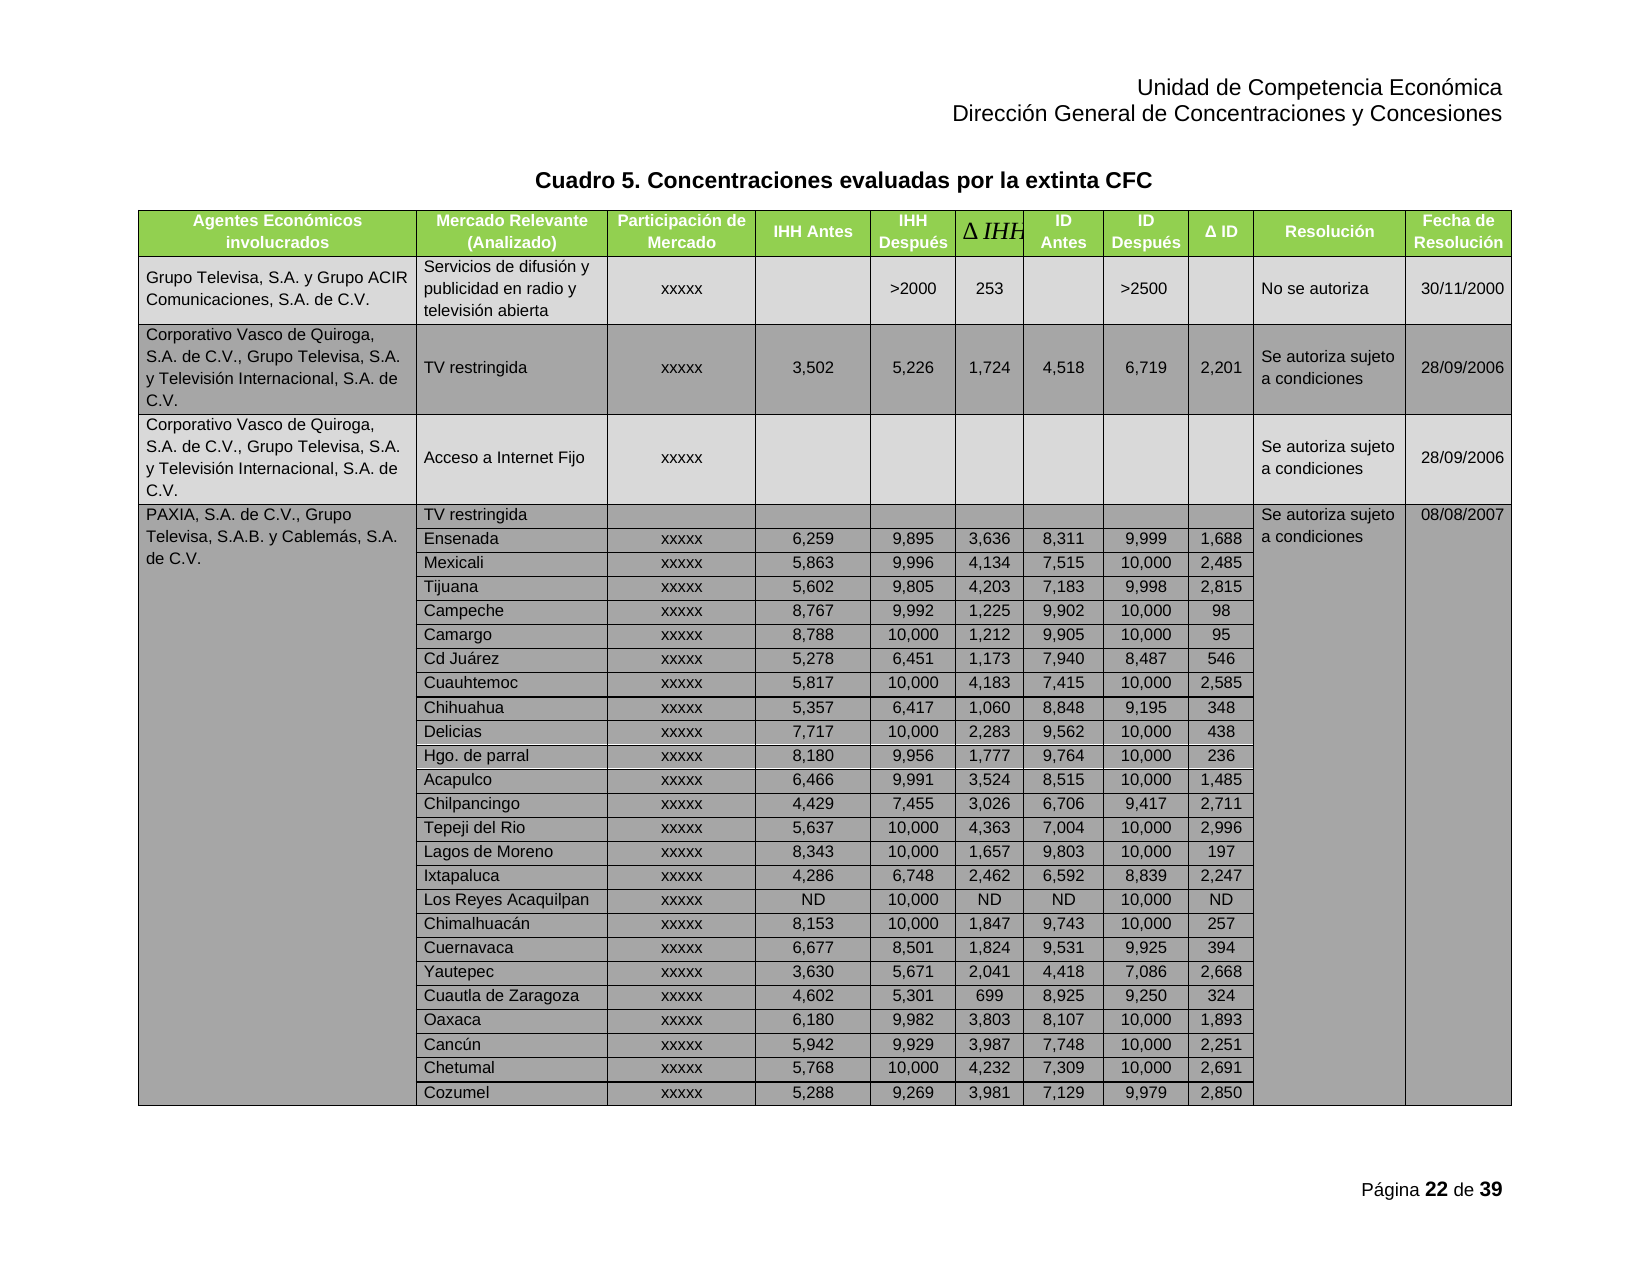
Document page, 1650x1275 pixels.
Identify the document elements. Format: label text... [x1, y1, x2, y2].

table_cell [756, 505, 870, 528]
table_cell 253 [956, 257, 1023, 324]
table_cell Acapulco [417, 770, 607, 793]
table_cell 7,717 [756, 721, 870, 744]
table_cell 9,956 [871, 746, 955, 768]
table_cell 10,000 [871, 842, 955, 865]
table_cell xxxxx [608, 818, 755, 841]
table_cell 10,000 [871, 673, 955, 696]
table_cell xxxxx [608, 601, 755, 624]
table_header Δ ID [1189, 211, 1253, 256]
table_cell 10,000 [1104, 770, 1188, 793]
table_cell xxxxx [608, 1010, 755, 1033]
table_cell Chilpancingo [417, 794, 607, 817]
table_cell xxxxx [608, 553, 755, 576]
table_cell 1,212 [956, 625, 1023, 648]
table_cell 6,417 [871, 698, 955, 720]
table_cell 7,748 [1024, 1034, 1103, 1057]
table_cell 197 [1189, 842, 1253, 865]
table_cell Chimalhuacán [417, 914, 607, 937]
table_cell 4,232 [956, 1058, 1023, 1081]
table_cell 10,000 [871, 890, 955, 913]
table_cell 8,501 [871, 938, 955, 961]
table_header Participación de Mercado [608, 211, 755, 256]
table_cell 7,940 [1024, 649, 1103, 672]
table_cell Acceso a Internet Fijo [417, 415, 607, 504]
table_cell 2,691 [1189, 1058, 1253, 1081]
table_cell [871, 505, 955, 528]
table_cell 1,060 [956, 698, 1023, 720]
table_cell 2,585 [1189, 673, 1253, 696]
table_cell 4,286 [756, 866, 870, 889]
table_cell ND [1024, 890, 1103, 913]
table_cell xxxxx [608, 842, 755, 865]
table_cell 2,283 [956, 721, 1023, 744]
table_cell 8,839 [1104, 866, 1188, 889]
table_cell PAXIA, S.A. de C.V., Grupo Televisa, S.A.B. y Cablemás, S.A. de C.V. [139, 505, 416, 1105]
table_cell 9,979 [1104, 1083, 1188, 1105]
table_cell 3,026 [956, 794, 1023, 817]
table_cell xxxxx [608, 746, 755, 768]
table_cell 9,269 [871, 1083, 955, 1105]
table_cell Cuautla de Zaragoza [417, 986, 607, 1009]
table_cell Corporativo Vasco de Quiroga, S.A. de C.V., Grupo Televisa, S.A. y Televisión Internacional, S.A. de C.V. [139, 415, 416, 504]
table_cell 5,942 [756, 1034, 870, 1057]
table_cell xxxxx [608, 257, 755, 324]
table_cell Corporativo Vasco de Quiroga, S.A. de C.V., Grupo Televisa, S.A. y Televisión Internacional, S.A. de C.V. [139, 325, 416, 414]
table_cell 1,688 [1189, 529, 1253, 552]
table_cell 6,719 [1104, 325, 1188, 414]
table_cell 4,183 [956, 673, 1023, 696]
table_cell 4,602 [756, 986, 870, 1009]
table_cell [956, 505, 1023, 528]
table_cell ND [1189, 890, 1253, 913]
table_cell 9,417 [1104, 794, 1188, 817]
table_cell 10,000 [1104, 601, 1188, 624]
table_cell Tijuana [417, 577, 607, 600]
table_cell 10,000 [1104, 1010, 1188, 1033]
table_cell Grupo Televisa, S.A. y Grupo ACIR Comunicaciones, S.A. de C.V. [139, 257, 416, 324]
table_cell 8,180 [756, 746, 870, 768]
table_header Mercado Relevante (Analizado) [417, 211, 607, 256]
table_cell 28/09/2006 [1406, 415, 1511, 504]
table_cell 5,863 [756, 553, 870, 576]
table_cell 2,996 [1189, 818, 1253, 841]
table_cell 4,134 [956, 553, 1023, 576]
table_cell 1,485 [1189, 770, 1253, 793]
table_cell 8,515 [1024, 770, 1103, 793]
table_header IHH Antes [756, 211, 870, 256]
table_cell 10,000 [871, 625, 955, 648]
table_cell xxxxx [608, 698, 755, 720]
table_cell 5,278 [756, 649, 870, 672]
table_cell 6,748 [871, 866, 955, 889]
table_cell Cozumel [417, 1083, 607, 1105]
table_cell 10,000 [871, 914, 955, 937]
table_cell [1024, 415, 1103, 504]
table_header ID Antes [1024, 211, 1103, 256]
table_cell Cuernavaca [417, 938, 607, 961]
table_cell xxxxx [608, 673, 755, 696]
table_cell 5,357 [756, 698, 870, 720]
table_cell 4,418 [1024, 962, 1103, 985]
table_cell 1,657 [956, 842, 1023, 865]
table_cell 5,602 [756, 577, 870, 600]
table_cell 6,451 [871, 649, 955, 672]
list Concentraciones evaluadas por la extinta CFC [185, 167, 1502, 193]
table_cell 10,000 [1104, 1034, 1188, 1057]
table_cell 6,259 [756, 529, 870, 552]
table_cell Los Reyes Acaquilpan [417, 890, 607, 913]
table_cell 9,992 [871, 601, 955, 624]
table_cell [1189, 505, 1253, 528]
table_cell 10,000 [1104, 818, 1188, 841]
table_cell 2,041 [956, 962, 1023, 985]
table_cell 1,893 [1189, 1010, 1253, 1033]
table_cell xxxxx [608, 794, 755, 817]
table_cell 3,502 [756, 325, 870, 414]
table_cell 1,225 [956, 601, 1023, 624]
table_cell 4,363 [956, 818, 1023, 841]
table_cell 7,515 [1024, 553, 1103, 576]
table_cell No se autoriza [1254, 257, 1405, 324]
table_cell xxxxx [608, 914, 755, 937]
table_cell 3,636 [956, 529, 1023, 552]
table_cell 4,203 [956, 577, 1023, 600]
table_cell [871, 415, 955, 504]
table_cell TV restringida [417, 325, 607, 414]
table_cell 28/09/2006 [1406, 325, 1511, 414]
table_cell 10,000 [1104, 673, 1188, 696]
table_cell Ensenada [417, 529, 607, 552]
table_cell 10,000 [871, 1058, 955, 1081]
table_cell [1024, 257, 1103, 324]
table_cell 5,768 [756, 1058, 870, 1081]
table_cell 9,905 [1024, 625, 1103, 648]
table_cell xxxxx [608, 325, 755, 414]
table_cell 1,847 [956, 914, 1023, 937]
table_cell [608, 505, 755, 528]
table_cell 8,767 [756, 601, 870, 624]
table_cell xxxxx [608, 770, 755, 793]
table_cell 10,000 [1104, 914, 1188, 937]
table_cell 3,803 [956, 1010, 1023, 1033]
table_cell 5,288 [756, 1083, 870, 1105]
table_cell 10,000 [1104, 553, 1188, 576]
table_cell [1104, 415, 1188, 504]
table_cell xxxxx [608, 721, 755, 744]
table_cell xxxxx [608, 577, 755, 600]
table_cell 9,743 [1024, 914, 1103, 937]
table_cell TV restringida [417, 505, 607, 528]
table_cell 394 [1189, 938, 1253, 961]
table_cell 324 [1189, 986, 1253, 1009]
table_cell Yautepec [417, 962, 607, 985]
table_cell 7,309 [1024, 1058, 1103, 1081]
table_cell xxxxx [608, 890, 755, 913]
table_cell 9,250 [1104, 986, 1188, 1009]
table_cell 9,195 [1104, 698, 1188, 720]
table_cell 8,153 [756, 914, 870, 937]
table_cell 8,343 [756, 842, 870, 865]
table_cell 8,925 [1024, 986, 1103, 1009]
table_cell [756, 257, 870, 324]
table_cell 7,415 [1024, 673, 1103, 696]
table_cell 9,925 [1104, 938, 1188, 961]
table_cell Se autoriza sujeto a condiciones [1254, 325, 1405, 414]
table_cell 9,902 [1024, 601, 1103, 624]
table_cell 1,824 [956, 938, 1023, 961]
table_cell 9,982 [871, 1010, 955, 1033]
table_cell Lagos de Moreno [417, 842, 607, 865]
table_cell 9,562 [1024, 721, 1103, 744]
table_cell [1024, 505, 1103, 528]
table_cell Mexicali [417, 553, 607, 576]
table_cell 257 [1189, 914, 1253, 937]
table_cell 1,724 [956, 325, 1023, 414]
table_cell Cd Juárez [417, 649, 607, 672]
table_cell 5,226 [871, 325, 955, 414]
table_cell xxxxx [608, 625, 755, 648]
table_cell xxxxx [608, 986, 755, 1009]
table_cell 7,455 [871, 794, 955, 817]
table_cell 4,518 [1024, 325, 1103, 414]
table_cell 9,764 [1024, 746, 1103, 768]
table_cell [956, 415, 1023, 504]
table_cell Campeche [417, 601, 607, 624]
table_cell 9,999 [1104, 529, 1188, 552]
table_cell 7,129 [1024, 1083, 1103, 1105]
table_cell 9,803 [1024, 842, 1103, 865]
table_cell 8,107 [1024, 1010, 1103, 1033]
table_cell >2500 [1104, 257, 1188, 324]
table_cell xxxxx [608, 1034, 755, 1057]
table_cell [1189, 257, 1253, 324]
table_cell 5,301 [871, 986, 955, 1009]
table_cell 438 [1189, 721, 1253, 744]
table_cell 2,711 [1189, 794, 1253, 817]
table_cell 3,981 [956, 1083, 1023, 1105]
table_cell 5,817 [756, 673, 870, 696]
table_cell 6,466 [756, 770, 870, 793]
table_cell 7,183 [1024, 577, 1103, 600]
table_cell 9,998 [1104, 577, 1188, 600]
table_cell Chetumal [417, 1058, 607, 1081]
table_cell 9,996 [871, 553, 955, 576]
table_cell 98 [1189, 601, 1253, 624]
table_cell [1104, 505, 1188, 528]
table_cell xxxxx [608, 1083, 755, 1105]
table_cell ND [956, 890, 1023, 913]
table_cell [756, 415, 870, 504]
table_cell 1,777 [956, 746, 1023, 768]
table_cell 699 [956, 986, 1023, 1009]
table_cell xxxxx [608, 866, 755, 889]
table_cell 10,000 [1104, 842, 1188, 865]
table_cell 3,987 [956, 1034, 1023, 1057]
table_cell xxxxx [608, 962, 755, 985]
table_cell 2,201 [1189, 325, 1253, 414]
table_cell Ixtapaluca [417, 866, 607, 889]
table_cell 9,531 [1024, 938, 1103, 961]
table_cell xxxxx [608, 649, 755, 672]
table_cell 8,311 [1024, 529, 1103, 552]
table_cell 2,668 [1189, 962, 1253, 985]
table_cell 8,848 [1024, 698, 1103, 720]
table_cell 30/11/2000 [1406, 257, 1511, 324]
table_cell 95 [1189, 625, 1253, 648]
table_cell xxxxx [608, 529, 755, 552]
table_cell 6,180 [756, 1010, 870, 1033]
table_cell Cuauhtemoc [417, 673, 607, 696]
table_cell 7,086 [1104, 962, 1188, 985]
table_cell 2,485 [1189, 553, 1253, 576]
table_cell Oaxaca [417, 1010, 607, 1033]
table_cell 10,000 [1104, 890, 1188, 913]
table_cell Hgo. de parral [417, 746, 607, 768]
table_cell xxxxx [608, 415, 755, 504]
table_cell 2,815 [1189, 577, 1253, 600]
table_cell 10,000 [1104, 721, 1188, 744]
table_cell 3,630 [756, 962, 870, 985]
table_cell 6,677 [756, 938, 870, 961]
table_cell 1,173 [956, 649, 1023, 672]
table_cell 7,004 [1024, 818, 1103, 841]
table_cell [1189, 415, 1253, 504]
table_cell 5,671 [871, 962, 955, 985]
table_cell >2000 [871, 257, 955, 324]
table_cell 6,592 [1024, 866, 1103, 889]
table_cell 3,524 [956, 770, 1023, 793]
table_cell xxxxx [608, 938, 755, 961]
table_header [956, 211, 1023, 256]
table_cell Cancún [417, 1034, 607, 1057]
table_cell 08/08/2007 [1406, 505, 1511, 1105]
table_cell 9,929 [871, 1034, 955, 1057]
table_cell 546 [1189, 649, 1253, 672]
table_cell ND [756, 890, 870, 913]
table_header Resolución [1254, 211, 1405, 256]
table_cell Se autoriza sujeto a condiciones [1254, 415, 1405, 504]
table_cell 6,706 [1024, 794, 1103, 817]
table_cell 9,805 [871, 577, 955, 600]
table_cell Camargo [417, 625, 607, 648]
table_cell 5,637 [756, 818, 870, 841]
table_cell xxxxx [608, 1058, 755, 1081]
table_cell 9,895 [871, 529, 955, 552]
table_header Agentes Económicos involucrados [139, 211, 416, 256]
table_header IHH Después [871, 211, 955, 256]
table_header ID Después [1104, 211, 1188, 256]
table_cell 10,000 [871, 818, 955, 841]
table_header Fecha de Resolución [1406, 211, 1511, 256]
table_cell Chihuahua [417, 698, 607, 720]
table_cell 348 [1189, 698, 1253, 720]
table_cell 4,429 [756, 794, 870, 817]
table_cell 10,000 [1104, 625, 1188, 648]
table_cell 8,788 [756, 625, 870, 648]
table_cell 10,000 [871, 721, 955, 744]
table_cell 10,000 [1104, 1058, 1188, 1081]
table_cell 2,247 [1189, 866, 1253, 889]
table_cell 9,991 [871, 770, 955, 793]
table_cell 2,462 [956, 866, 1023, 889]
table_cell Delicias [417, 721, 607, 744]
table_cell 8,487 [1104, 649, 1188, 672]
table_cell Se autoriza sujeto a condiciones [1254, 505, 1405, 1105]
table_cell Servicios de difusión y publicidad en radio y televisión abierta [417, 257, 607, 324]
table_cell 10,000 [1104, 746, 1188, 768]
table_cell 236 [1189, 746, 1253, 768]
table_cell 2,251 [1189, 1034, 1253, 1057]
table_cell Tepeji del Rio [417, 818, 607, 841]
table_cell 2,850 [1189, 1083, 1253, 1105]
